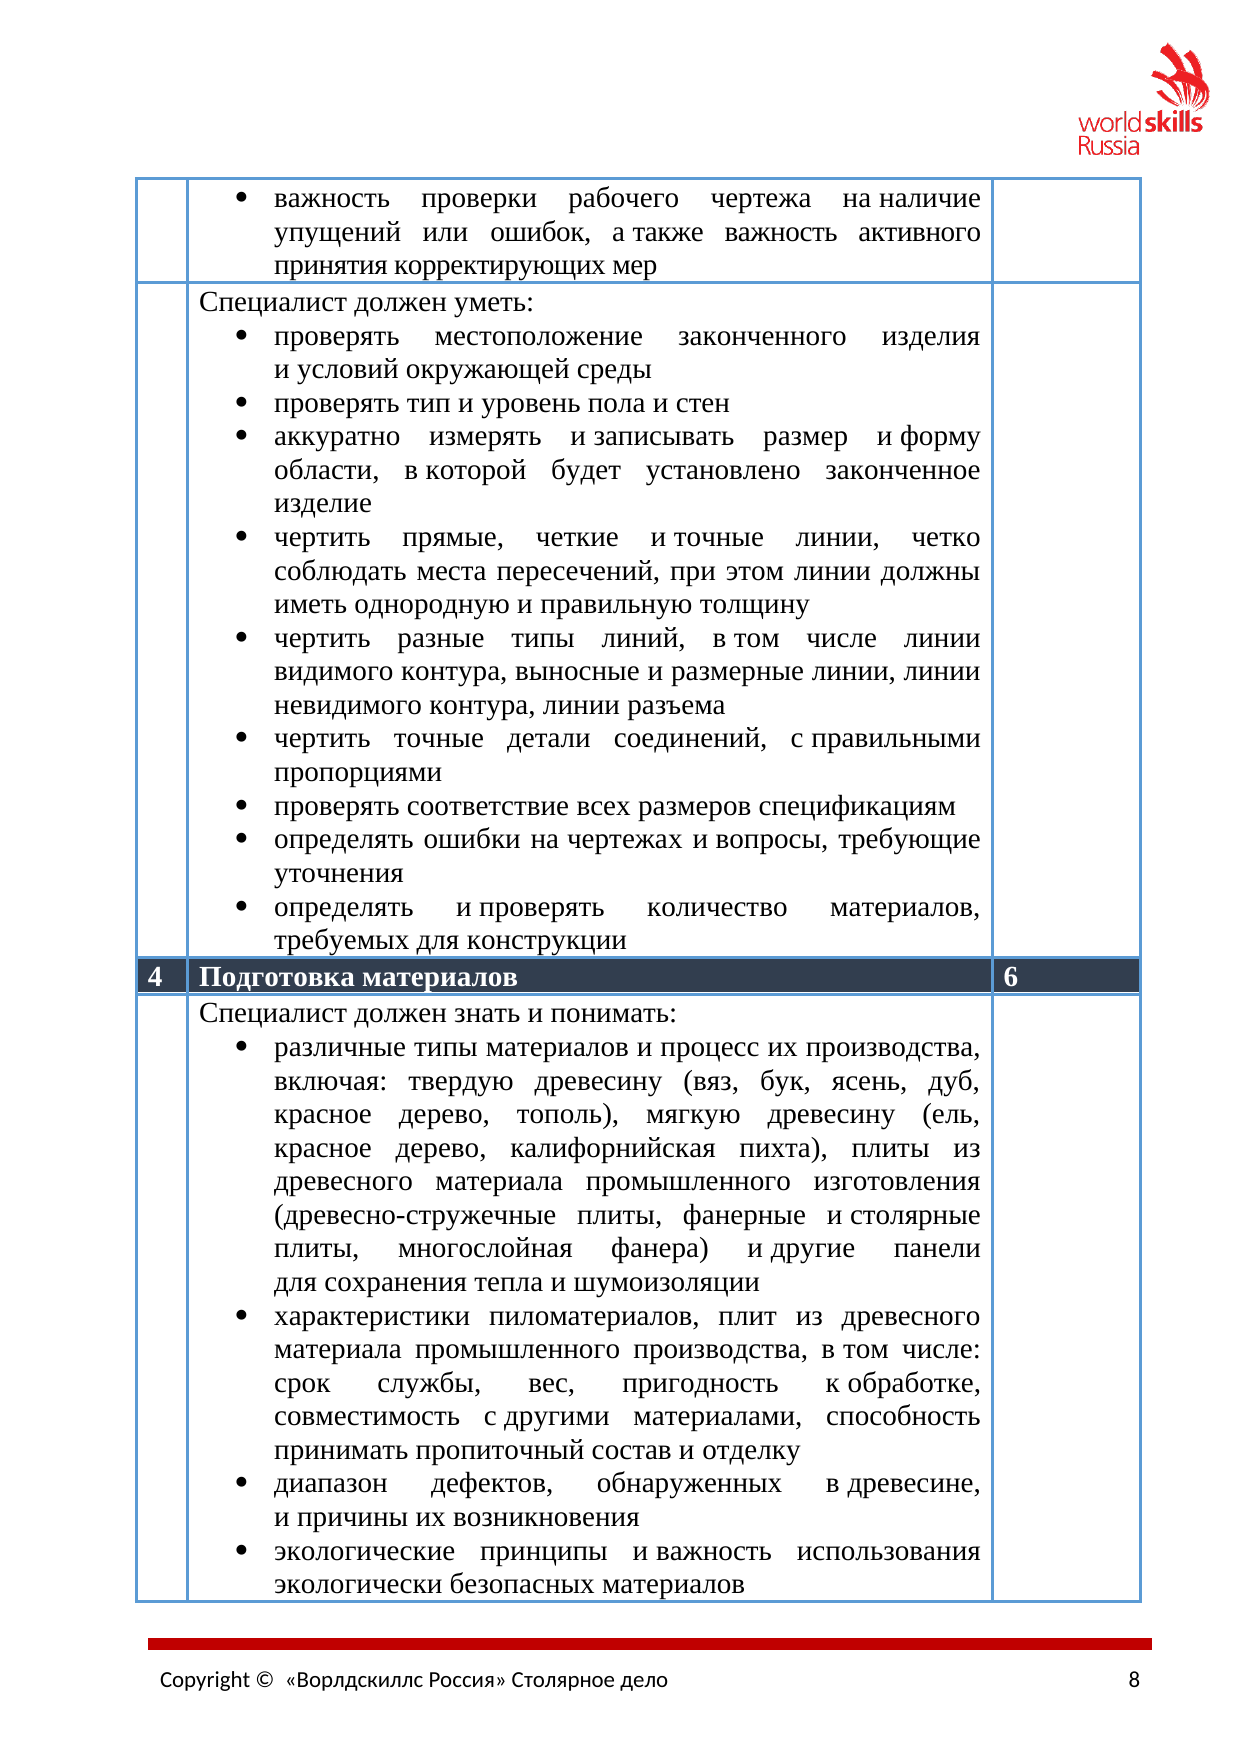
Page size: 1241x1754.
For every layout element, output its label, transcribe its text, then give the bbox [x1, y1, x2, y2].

table_cell [138, 996, 186, 1600]
table_cell [138, 180, 186, 281]
table_cell 4 [138, 959, 186, 992]
table_cell Специалист должен знать и понимать: различные типы материалов и процесс их производства, включая: твердую древесину (вяз, бук, ясень, дуб, красное дерево, тополь), мягкую древесину (ель, красное дерево, калифорнийская пихта), плиты из древесного материала промышленного изготовления (древесно-стружечные плиты, фанерные и столярные плиты, многослойная фанера) и другие панели для сохранения тепла и шумоизоляции характеристики пиломатериалов, плит из древесного материала промышленного производства, в том числе: срок службы, вес, пригодность к обработке, совместимость с другими материалами, способность принимать пропиточный состав и отделку диапазон дефектов, обнаруженных в древесине, и причины их возникновения экологические принципы и важность использования экологически безопасных материалов [189, 996, 991, 1600]
picture [1078, 42, 1235, 155]
table_cell [138, 284, 186, 956]
table_cell Подготовка материалов [189, 959, 991, 992]
table_cell 6 [994, 959, 1139, 992]
table_cell Специалист должен уметь: проверять местоположение законченного изделия и условий окружающей среды проверять тип и уровень пола и стен аккуратно измерять и записывать размер и форму области, в которой будет установлено законченное изделие чертить прямые, четкие и точные линии, четко соблюдать места пересечений, при этом линии должны иметь однородную и правильную толщину чертить разные типы линий, в том числе линии видимого контура, выносные и размерные линии, линии невидимого контура, линии разъема чертить точные детали соединений, с правильными пропорциями проверять соответствие всех размеров спецификациям определять ошибки на чертежах и вопросы, требующие уточнения определять и проверять количество материалов, требуемых для конструкции [189, 284, 991, 956]
table_cell [994, 180, 1139, 281]
table_cell [994, 996, 1139, 1600]
table_cell [994, 284, 1139, 956]
